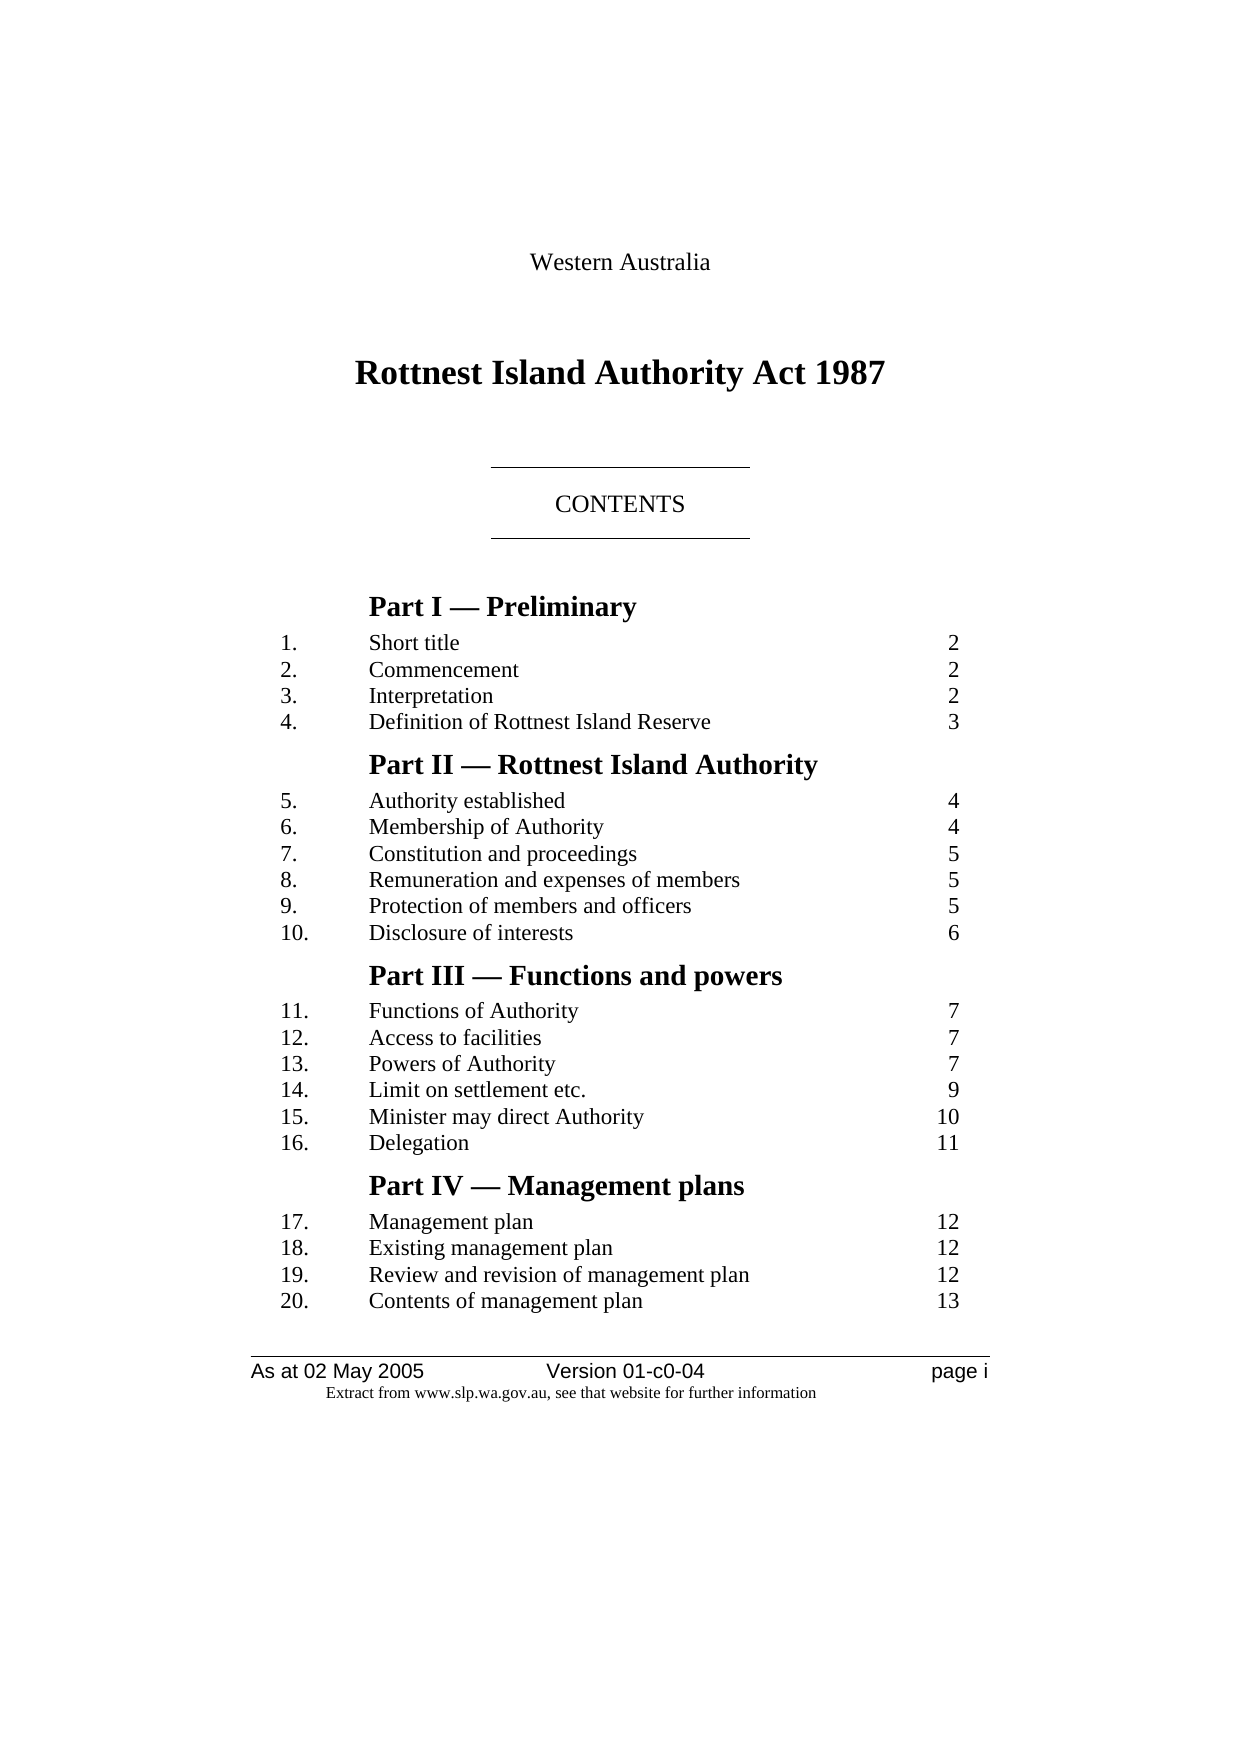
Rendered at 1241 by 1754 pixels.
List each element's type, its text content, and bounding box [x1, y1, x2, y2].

text 20. Contents of management plan 13 [280, 1287, 872, 1313]
text CONTENTS [491, 468, 750, 538]
text 15. Minister may direct Authority 10 [280, 1103, 872, 1129]
text Part IV — Management plans [369, 1168, 872, 1202]
text 14. Limit on settlement etc. 9 [280, 1077, 872, 1103]
text Part II — Rottnest Island Authority [369, 747, 872, 781]
text 6. Membership of Authority 4 [280, 813, 872, 840]
text 12. Access to facilities 7 [280, 1024, 872, 1050]
text 3. Interpretation 2 [280, 682, 872, 708]
text 7. Constitution and proceedings 5 [280, 840, 872, 866]
text 4. Definition of Rottnest Island Reserve 3 [280, 708, 872, 735]
text Rottnest Island Authority Act 1987 [251, 351, 990, 392]
text 5. Authority established 4 [280, 787, 872, 813]
text 10. Disclosure of interests 6 [280, 919, 872, 945]
text 17. Management plan 12 [280, 1208, 872, 1234]
text 1. Short title 2 [280, 629, 872, 656]
text Western Australia [251, 247, 990, 276]
text 2. Commencement 2 [280, 656, 872, 682]
text 16. Delegation 11 [280, 1129, 872, 1156]
text 8. Remuneration and expenses of members 5 [280, 866, 872, 892]
text 18. Existing management plan 12 [280, 1234, 872, 1261]
text Part III — Functions and powers [369, 958, 872, 991]
text --Part I — Preliminary [369, 589, 872, 623]
text 9. Protection of members and officers 5 [280, 892, 872, 919]
text 11. Functions of Authority 7 [280, 997, 872, 1024]
text 13. Powers of Authority 7 [280, 1050, 872, 1077]
text 19. Review and revision of management plan 12 [280, 1261, 872, 1287]
